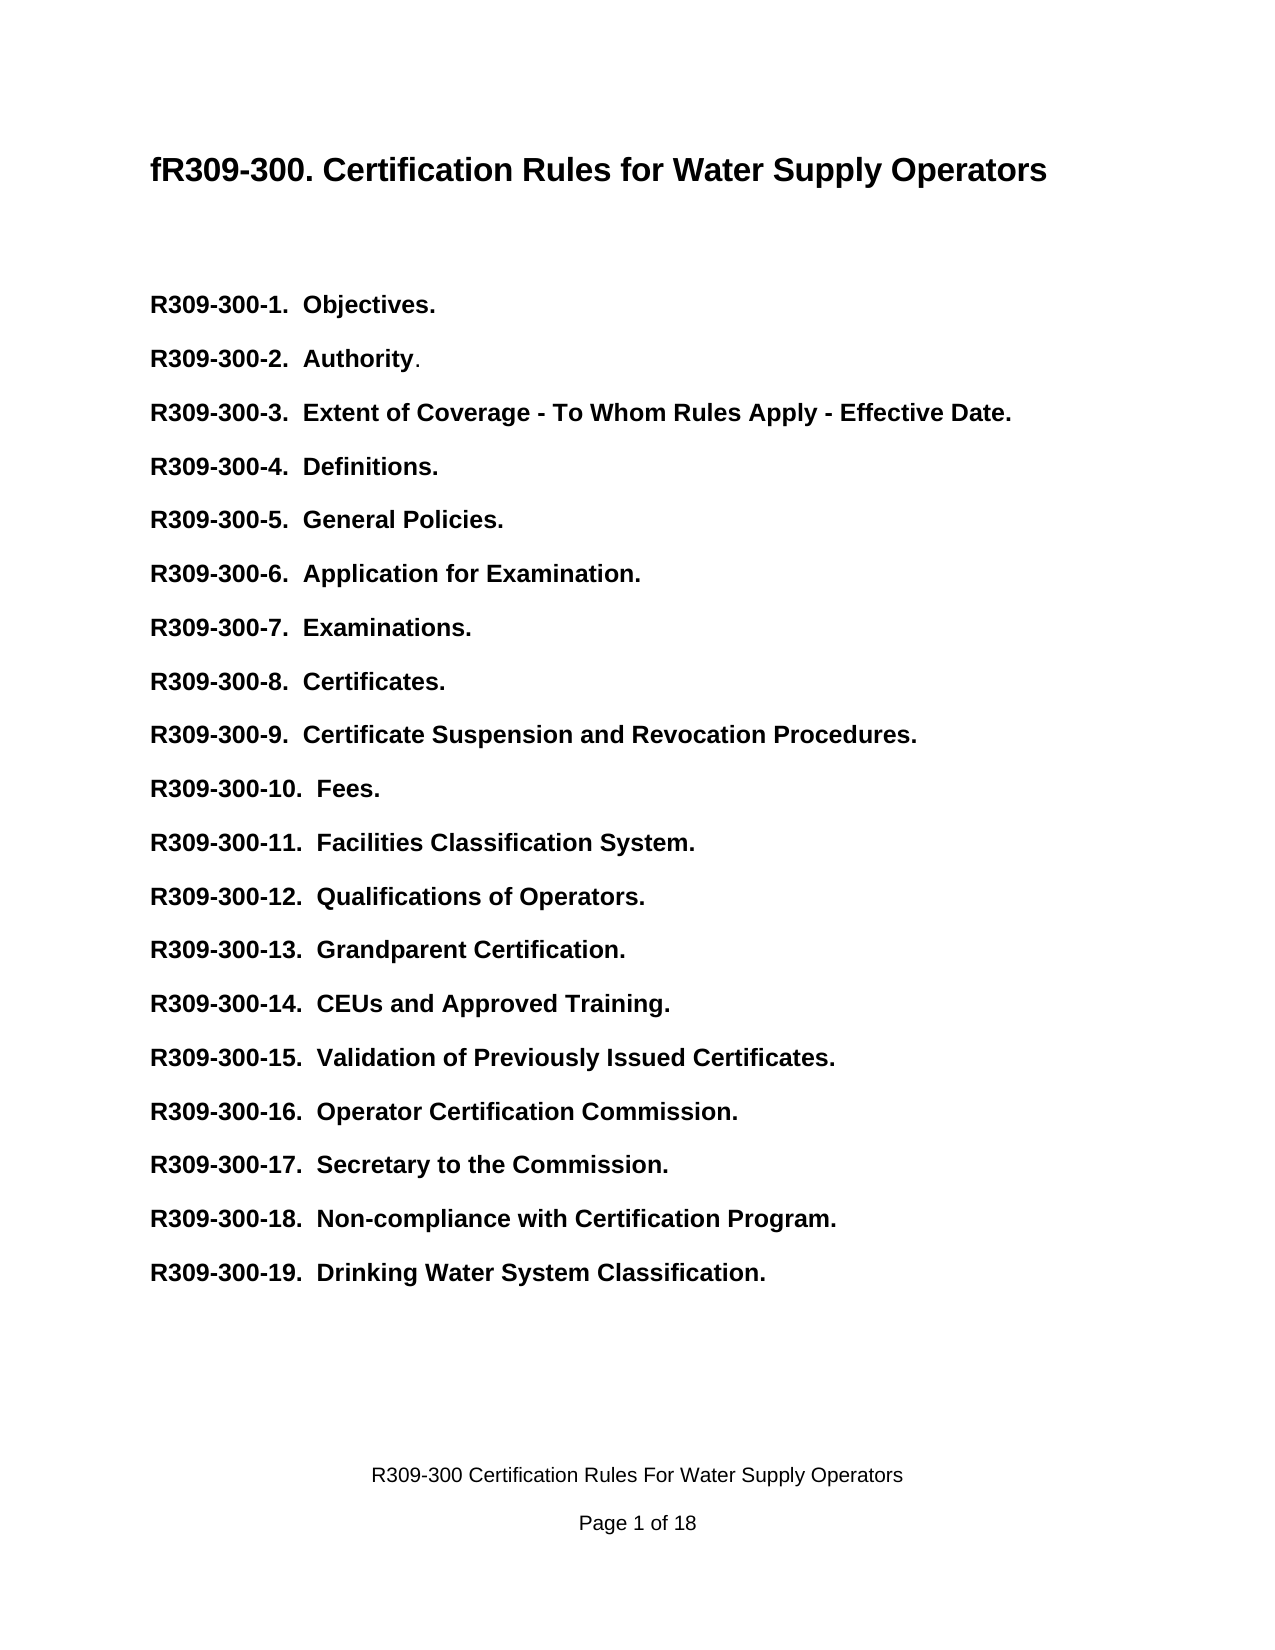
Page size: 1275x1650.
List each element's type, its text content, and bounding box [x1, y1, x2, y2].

text R309-300-5. General Policies. 5 [150, 505, 1125, 534]
text R309-300-6. Application for Examination. 7 [150, 559, 1125, 588]
text R309-300-7. Examinations. ..7 [150, 613, 1125, 642]
text R309-300-17. Secretary to the Commission. 14 [150, 1150, 1125, 1179]
text R309-300-13. Grandparent Certification. 10 [150, 935, 1125, 964]
text fR309-300. Certification Rules for Water Supply Operators [150, 150, 1125, 188]
text R309-300-18. Non-compliance with Certification Program. 14 [150, 1204, 1125, 1233]
text R309-300-9. Certificate Suspension and Revocation Procedures. 9 [150, 720, 1125, 749]
text R309-300-14. CEUs and Approved Training. 11 [150, 989, 1125, 1018]
text R309-300-4. Definitions. 3 [150, 452, 1125, 480]
text R309-300-19. Drinking Water System Classification. 14 [150, 1258, 1125, 1287]
text R309-300-1. Objectives. 3 [150, 290, 1125, 319]
text R309-300-8. Certificates. 8 [150, 667, 1125, 695]
text R309-300-11. Facilities Classification System. 10 [150, 828, 1125, 857]
text R309-300-15. Validation of Previously Issued Certificates. 12 [150, 1043, 1125, 1072]
text R309-300-12. Qualifications of Operators. 10 [150, 882, 1125, 910]
text R309-300-10. Fees. 9 [150, 774, 1125, 803]
text R309-300-16. Operator Certification Commission. 12 [150, 1097, 1125, 1125]
text R309-300-3. Extent of Coverage - To Whom Rules Apply - Effective Date. 3 [150, 398, 1125, 427]
text R309-300-2. Authority. 3 [150, 344, 1125, 373]
